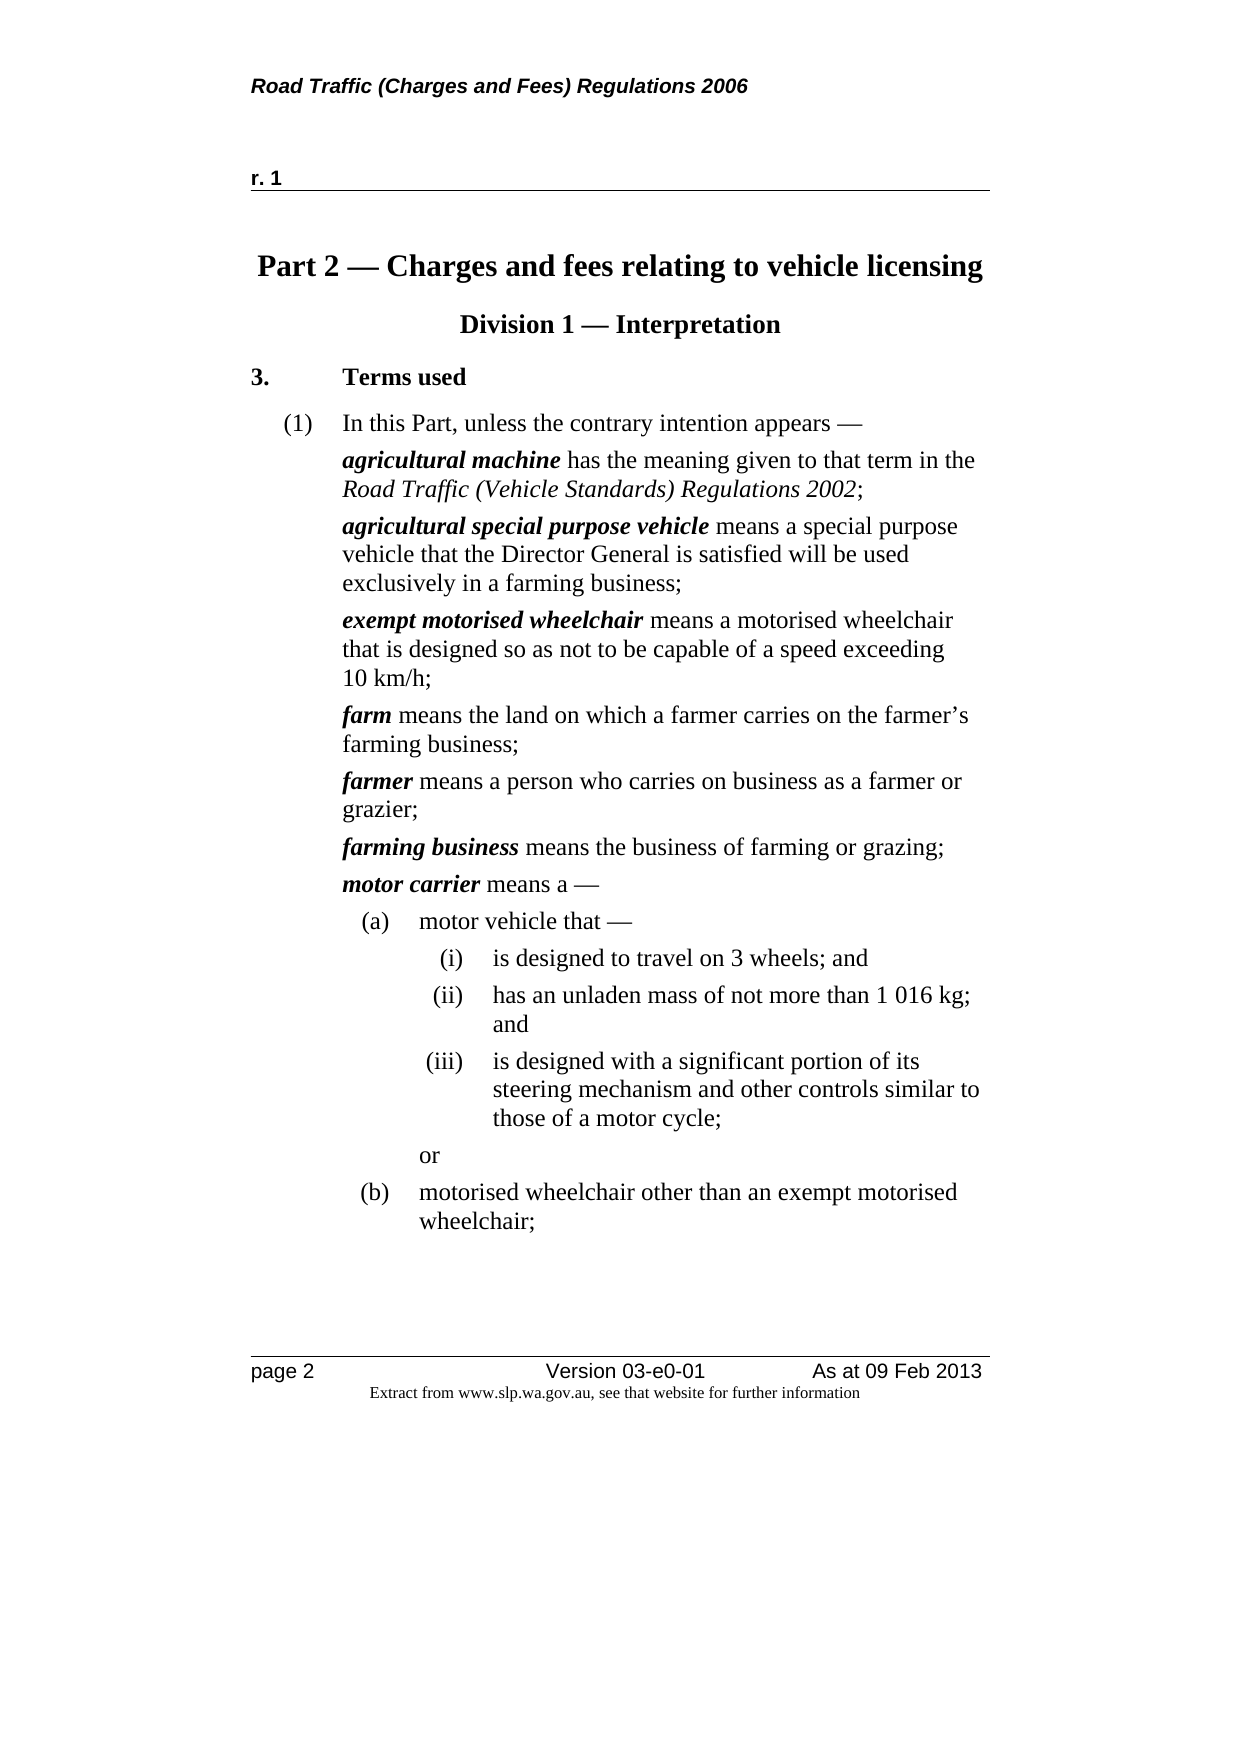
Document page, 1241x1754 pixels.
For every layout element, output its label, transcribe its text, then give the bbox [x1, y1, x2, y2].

text agricultural machine has the meaning given to that term in the Road Traffic (Vehicle Standards) Regulations 2002; [251, 445, 990, 502]
text agricultural special purpose vehicle means a special purpose vehicle that the Director General is satisfied will be used exclusively in a farming business; [251, 511, 990, 597]
text farmer means a person who carries on business as a farmer or grazier; [251, 766, 990, 823]
text (a) motor vehicle that — [251, 906, 990, 934]
subtitle 3. Terms used [251, 362, 990, 391]
subtitle Part 2 — Charges and fees relating to vehicle licensing [251, 247, 990, 283]
subtitle Division 1 — Interpretation [251, 308, 990, 339]
text exempt motorised wheelchair means a motorised wheelchair that is designed so as not to be capable of a speed exceeding 10 km/h; [251, 605, 990, 692]
text farming business means the business of farming or grazing; [251, 832, 990, 860]
text (b) motorised wheelchair other than an exempt motorised wheelchair; [251, 1177, 990, 1235]
text motor carrier means a — [251, 869, 990, 897]
text (ii) has an unladen mass of not more than 1 016 kg; and [251, 980, 990, 1037]
text or [251, 1140, 990, 1169]
text (1) In this Part, unless the contrary intention appears — [251, 408, 990, 437]
text farm means the land on which a farmer carries on the farmer’s farming business; [251, 700, 990, 757]
text (iii) is designed with a significant portion of its steering mechanism and other controls similar to those of a motor cycle; [251, 1046, 990, 1132]
text (i) is designed to travel on 3 wheels; and [251, 943, 990, 972]
